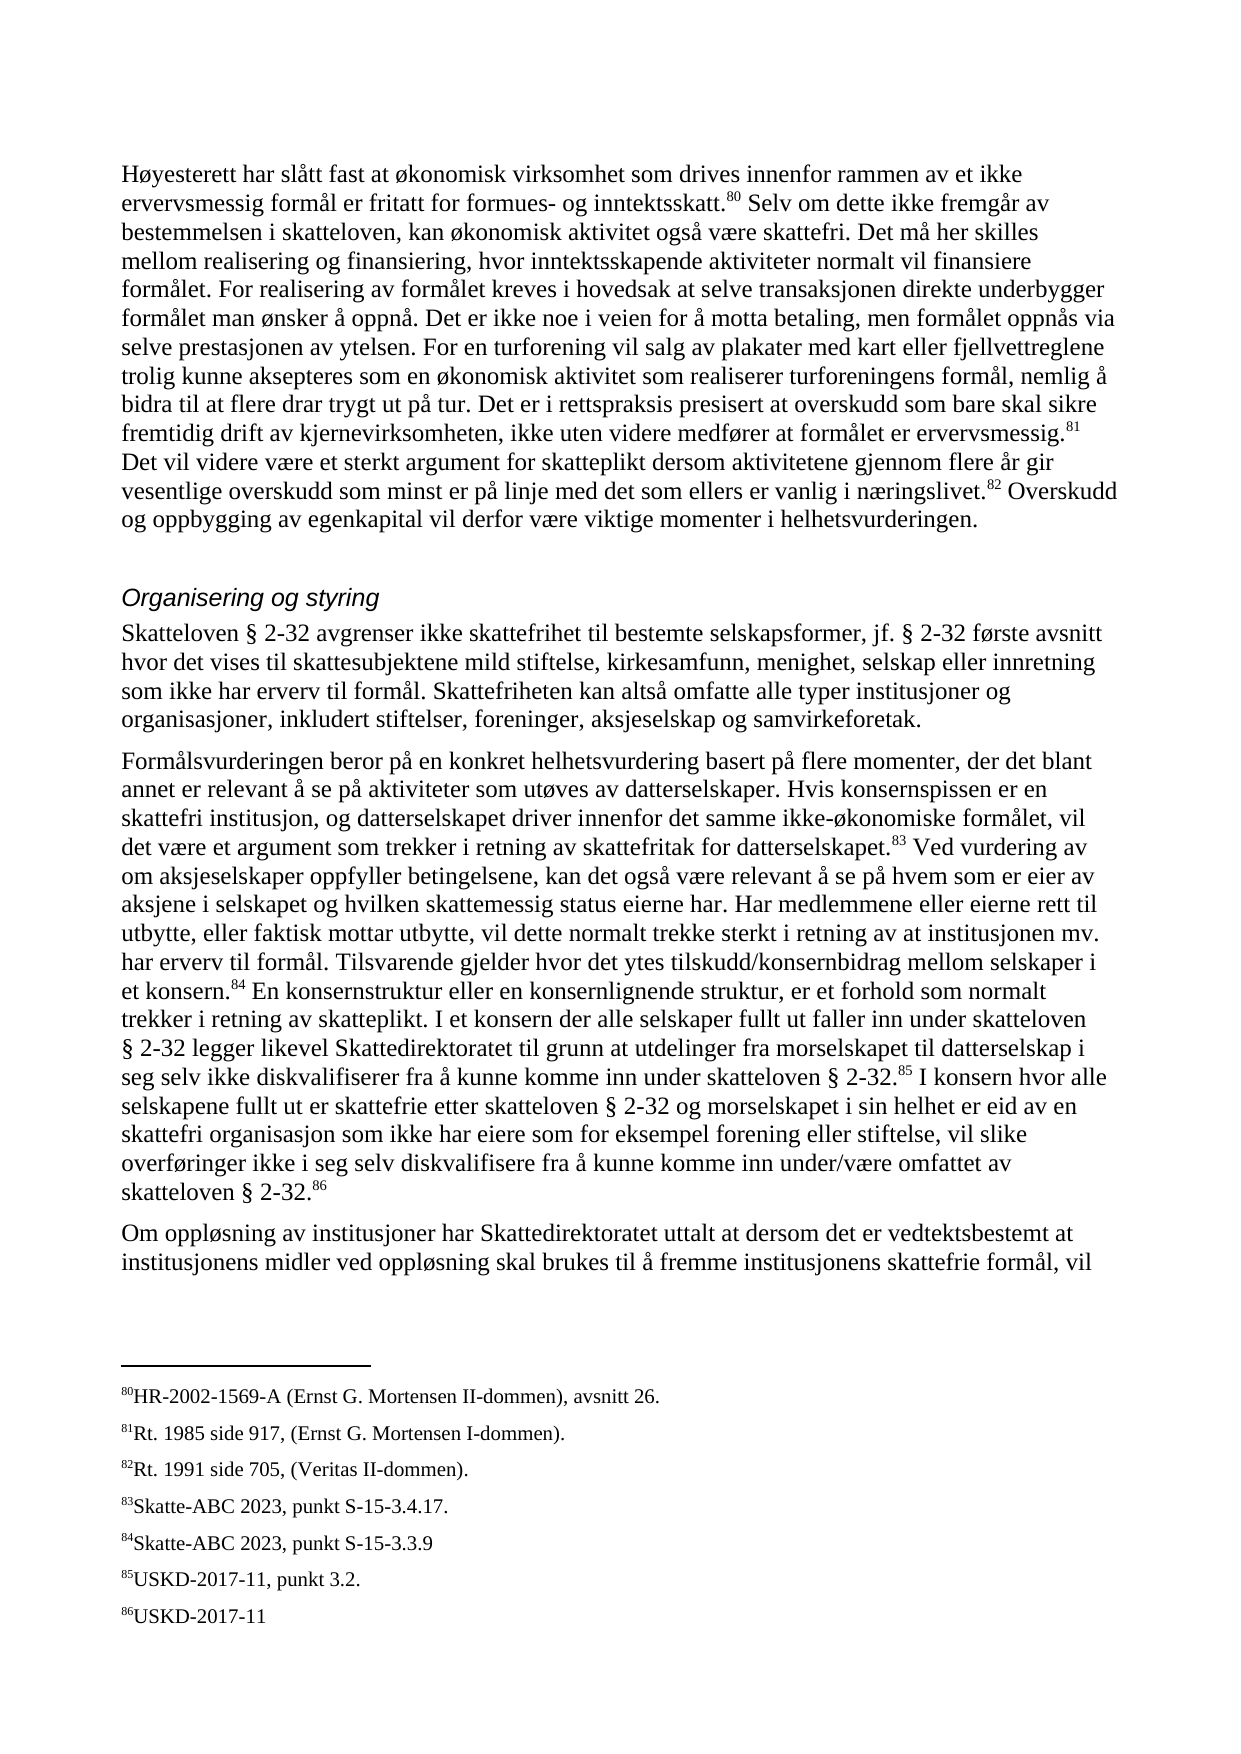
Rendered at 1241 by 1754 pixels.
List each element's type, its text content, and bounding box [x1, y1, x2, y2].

text Skatteloven § 2-32 avgrenser ikke skattefrihet til bestemte selskapsformer, jf. § 2-32 første avsnitt hvor det vises til skattesubjektene mild stiftelse, kirkesamfunn, menighet, selskap eller innretning som ikke har erverv til formål. Skattefriheten kan altså omfatte alle typer institusjoner og organisasjoner, inkludert stiftelser, foreninger, aksjeselskap og samvirkeforetak. [121, 618, 1119, 733]
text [121, 1218, 1119, 1276]
text Høyesterett har slått fast at økonomisk virksomhet som drives innenfor rammen av et ikke ervervsmessig formål er fritatt for formues- og inntektsskatt. Selv om dette ikke fremgår av bestemmelsen i skatteloven, kan økonomisk aktivitet også være skattefri. Det må her skilles mellom realisering og finansiering, hvor inntektsskapende aktiviteter normalt vil finansiere formålet. For realisering av formålet kreves i hovedsak at selve transaksjonen direkte underbygger formålet man ønsker å oppnå. Det er ikke noe i veien for å motta betaling, men formålet oppnås via selve prestasjonen av ytelsen. For en turforening vil salg av plakater med kart eller fjellvettreglene trolig kunne aksepteres som en økonomisk aktivitet som realiserer turforeningens formål, nemlig å bidra til at flere drar trygt ut på tur. Det er i rettspraksis presisert at overskudd som bare skal sikre fremtidig drift av kjernevirksomheten, ikke uten videre medfører at formålet er ervervsmessig. Det vil videre være et sterkt argument for skatteplikt dersom aktivitetene gjennom flere år gir vesentlige overskudd som minst er på linje med det som ellers er vanlig i næringslivet. Overskudd og oppbygging av egenkapital vil derfor være viktige momenter i helhetsvurderingen. [121, 159, 1119, 533]
text Formålsvurderingen beror på en konkret helhetsvurdering basert på flere momenter, der det blant annet er relevant å se på aktiviteter som utøves av datterselskaper. Hvis konsernspissen er en skattefri institusjon, og datterselskapet driver innenfor det samme ikke-økonomiske formålet, vil det være et argument som trekker i retning av skattefritak for datterselskapet. Ved vurdering av om aksjeselskaper oppfyller betingelsene, kan det også være relevant å se på hvem som er eier av aksjene i selskapet og hvilken skattemessig status eierne har. Har medlemmene eller eierne rett til utbytte, eller faktisk mottar utbytte, vil dette normalt trekke sterkt i retning av at institusjonen mv. har erverv til formål. Tilsvarende gjelder hvor det ytes tilskudd/konsernbidrag mellom selskaper i et konsern. En konsernstruktur eller en konsernlignende struktur, er et forhold som normalt trekker i retning av skatteplikt. I et konsern der alle selskaper fullt ut faller inn under skatteloven § 2-32 legger likevel Skattedirektoratet til grunn at utdelinger fra morselskapet til datterselskap i seg selv ikke diskvalifiserer fra å kunne komme inn under skatteloven § 2-32. I konsern hvor alle selskapene fullt ut er skattefrie etter skatteloven § 2-32 og morselskapet i sin helhet er eid av en skattefri organisasjon som ikke har eiere som for eksempel forening eller stiftelse, vil slike overføringer ikke i seg selv diskvalifisere fra å kunne komme inn under/være omfattet av skatteloven § 2-32. [121, 746, 1119, 1206]
text Organisering og styring [121, 583, 1119, 612]
